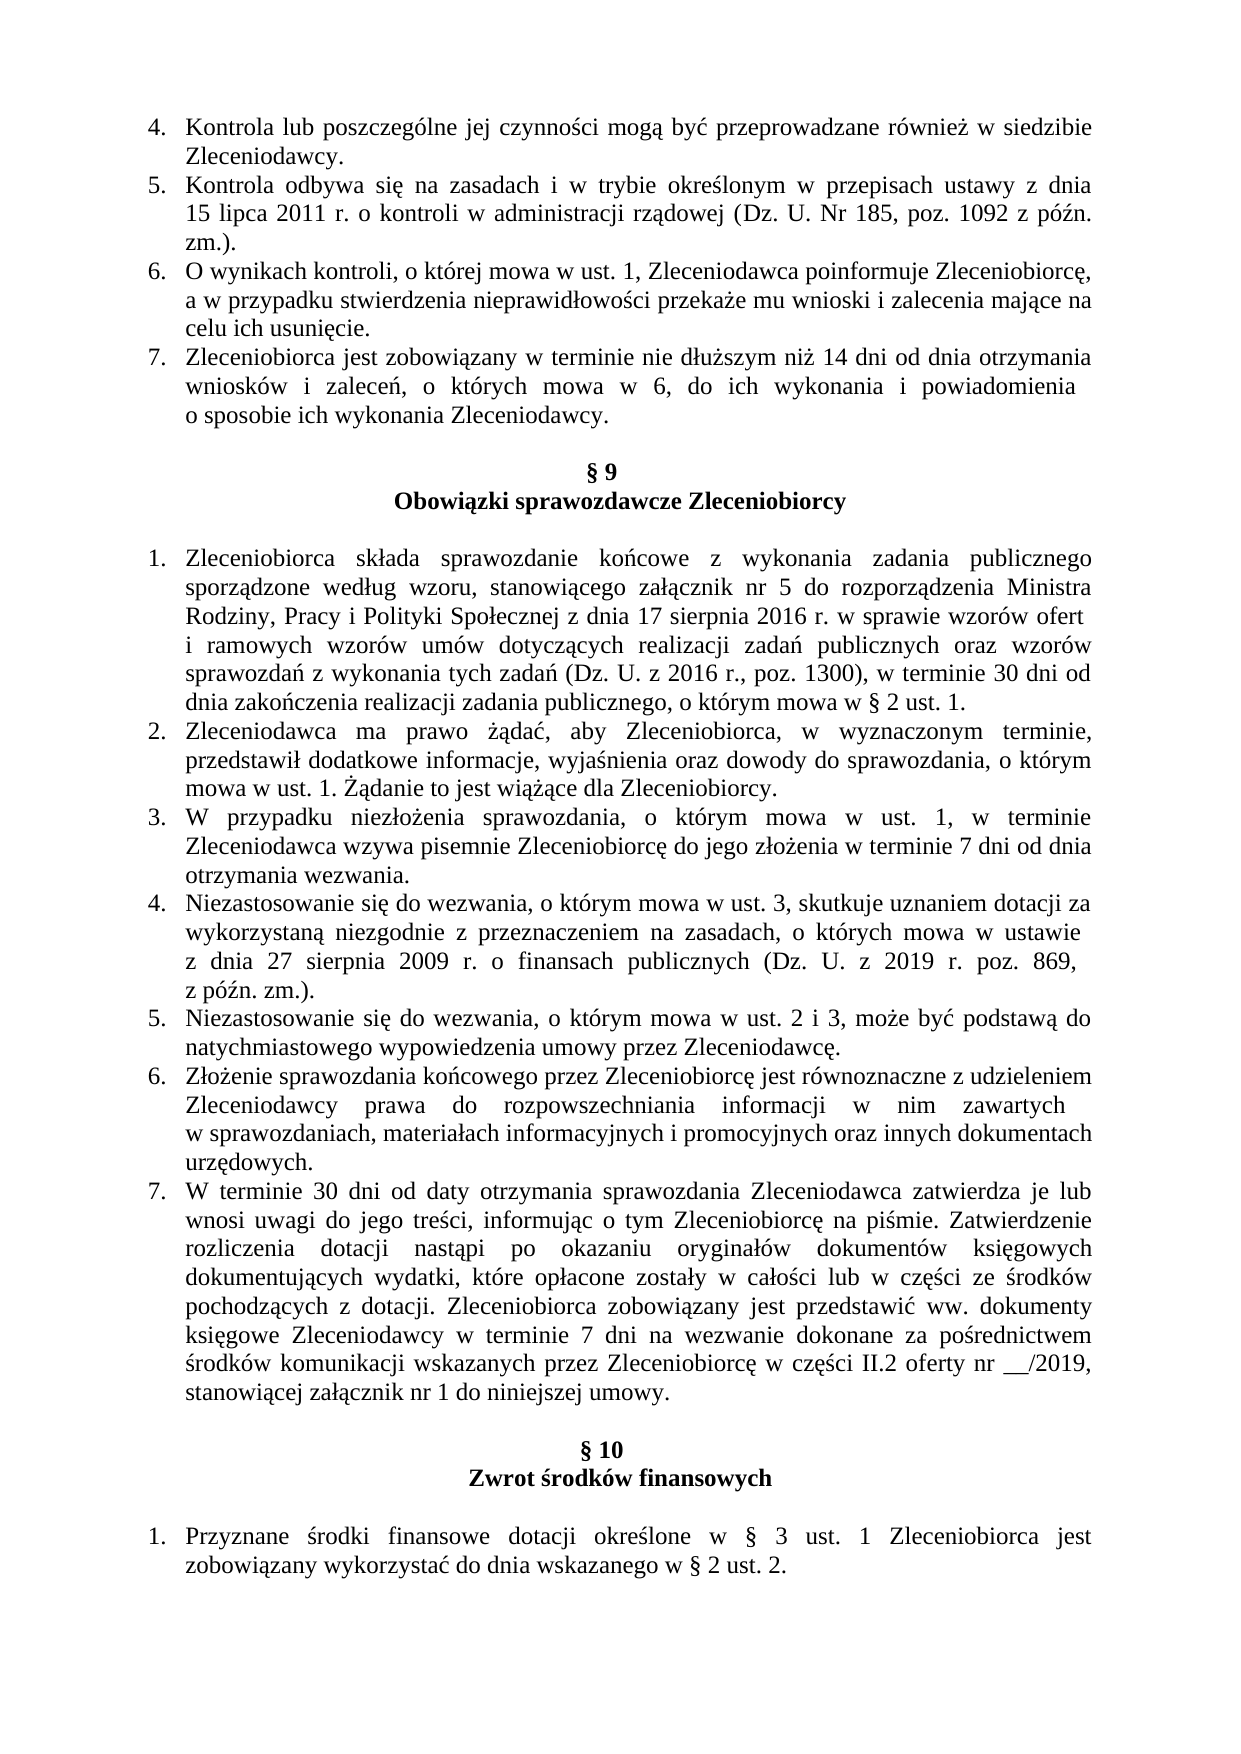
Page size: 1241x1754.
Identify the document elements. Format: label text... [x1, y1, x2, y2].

list Zleceniobiorca składa sprawozdanie końcowe z wykonania zadania publicznego sporządzone według wzoru, stanowiącego załącznik nr 5 do rozporządzenia Ministra Rodziny, Pracy i Polityki Społecznej z dnia 17 sierpnia 2016 r. w sprawie wzorów ofert i ramowych wzorów umów dotyczących realizacji zadań publicznych oraz wzorów sprawozdań z wykonania tych zadań (Dz. U. z 2016 r., poz. 1300), w terminie 30 dni od dnia zakończenia realizacji zadania publicznego, o którym mowa w § 2 ust. 1. [148, 543, 1093, 716]
text Zwrot środków finansowych [148, 1463, 1093, 1492]
list Przyznane środki finansowe dotacji określone w § 3 ust. 1 Zleceniobiorca jest zobowiązany wykorzystać do dnia wskazanego w § 2 ust. 2. [148, 1521, 1093, 1578]
list W przypadku niezłożenia sprawozdania, o którym mowa w ust. 1, w terminie Zleceniodawca wzywa pisemnie Zleceniobiorcę do jego złożenia w terminie 7 dni od dnia otrzymania wezwania. [148, 802, 1093, 888]
list Niezastosowanie się do wezwania, o którym mowa w ust. 2 i 3, może być podstawą do natychmiastowego wypowiedzenia umowy przez Zleceniodawcę. [148, 1003, 1093, 1061]
list Niezastosowanie się do wezwania, o którym mowa w ust. 3, skutkuje uznaniem dotacji za wykorzystaną niezgodnie z przeznaczeniem na zasadach, o których mowa w ustawie z dnia 27 sierpnia 2009 r. o finansach publicznych (Dz. U. z 2019 r. poz. 869, z późn. zm.). [148, 888, 1093, 1003]
list Zleceniobiorca jest zobowiązany w terminie nie dłuższym niż 14 dni od dnia otrzymania wniosków i zaleceń, o których mowa w 6, do ich wykonania i powiadomienia o sposobie ich wykonania Zleceniodawcy. [148, 342, 1093, 428]
text § 9 [110, 457, 1093, 486]
text § 10 [110, 1435, 1093, 1463]
list O wynikach kontroli, o której mowa w ust. 1, Zleceniodawca poinformuje Zleceniobiorcę, a w przypadku stwierdzenia nieprawidłowości przekaże mu wnioski i zalecenia mające na celu ich usunięcie. [148, 256, 1093, 342]
list W terminie 30 dni od daty otrzymania sprawozdania Zleceniodawca zatwierdza je lub wnosi uwagi do jego treści, informując o tym Zleceniobiorcę na piśmie. Zatwierdzenie rozliczenia dotacji nastąpi po okazaniu oryginałów dokumentów księgowych dokumentujących wydatki, które opłacone zostały w całości lub w części ze środków pochodzących z dotacji. Zleceniobiorca zobowiązany jest przedstawić ww. dokumenty księgowe Zleceniodawcy w terminie 7 dni na wezwanie dokonane za pośrednictwem środków komunikacji wskazanych przez Zleceniobiorcę w części II.2 oferty nr __/2019, stanowiącej załącznik nr 1 do niniejszej umowy. [148, 1176, 1093, 1406]
text Obowiązki sprawozdawcze Zleceniobiorcy [148, 486, 1093, 515]
list Kontrola odbywa się na zasadach i w trybie określonym w przepisach ustawy z dnia 15 lipca 2011 r. o kontroli w administracji rządowej (Dz. U. Nr 185, poz. 1092 z późn. zm.). [148, 170, 1093, 256]
list Kontrola lub poszczególne jej czynności mogą być przeprowadzane również w siedzibie Zleceniodawcy. [148, 112, 1093, 170]
list Złożenie sprawozdania końcowego przez Zleceniobiorcę jest równoznaczne z udzieleniem Zleceniodawcy prawa do rozpowszechniania informacji w nim zawartych w sprawozdaniach, materiałach informacyjnych i promocyjnych oraz innych dokumentach urzędowych. [148, 1061, 1093, 1176]
list Zleceniodawca ma prawo żądać, aby Zleceniobiorca, w wyznaczonym terminie, przedstawił dodatkowe informacje, wyjaśnienia oraz dowody do sprawozdania, o którym mowa w ust. 1. Żądanie to jest wiążące dla Zleceniobiorcy. [148, 716, 1093, 802]
